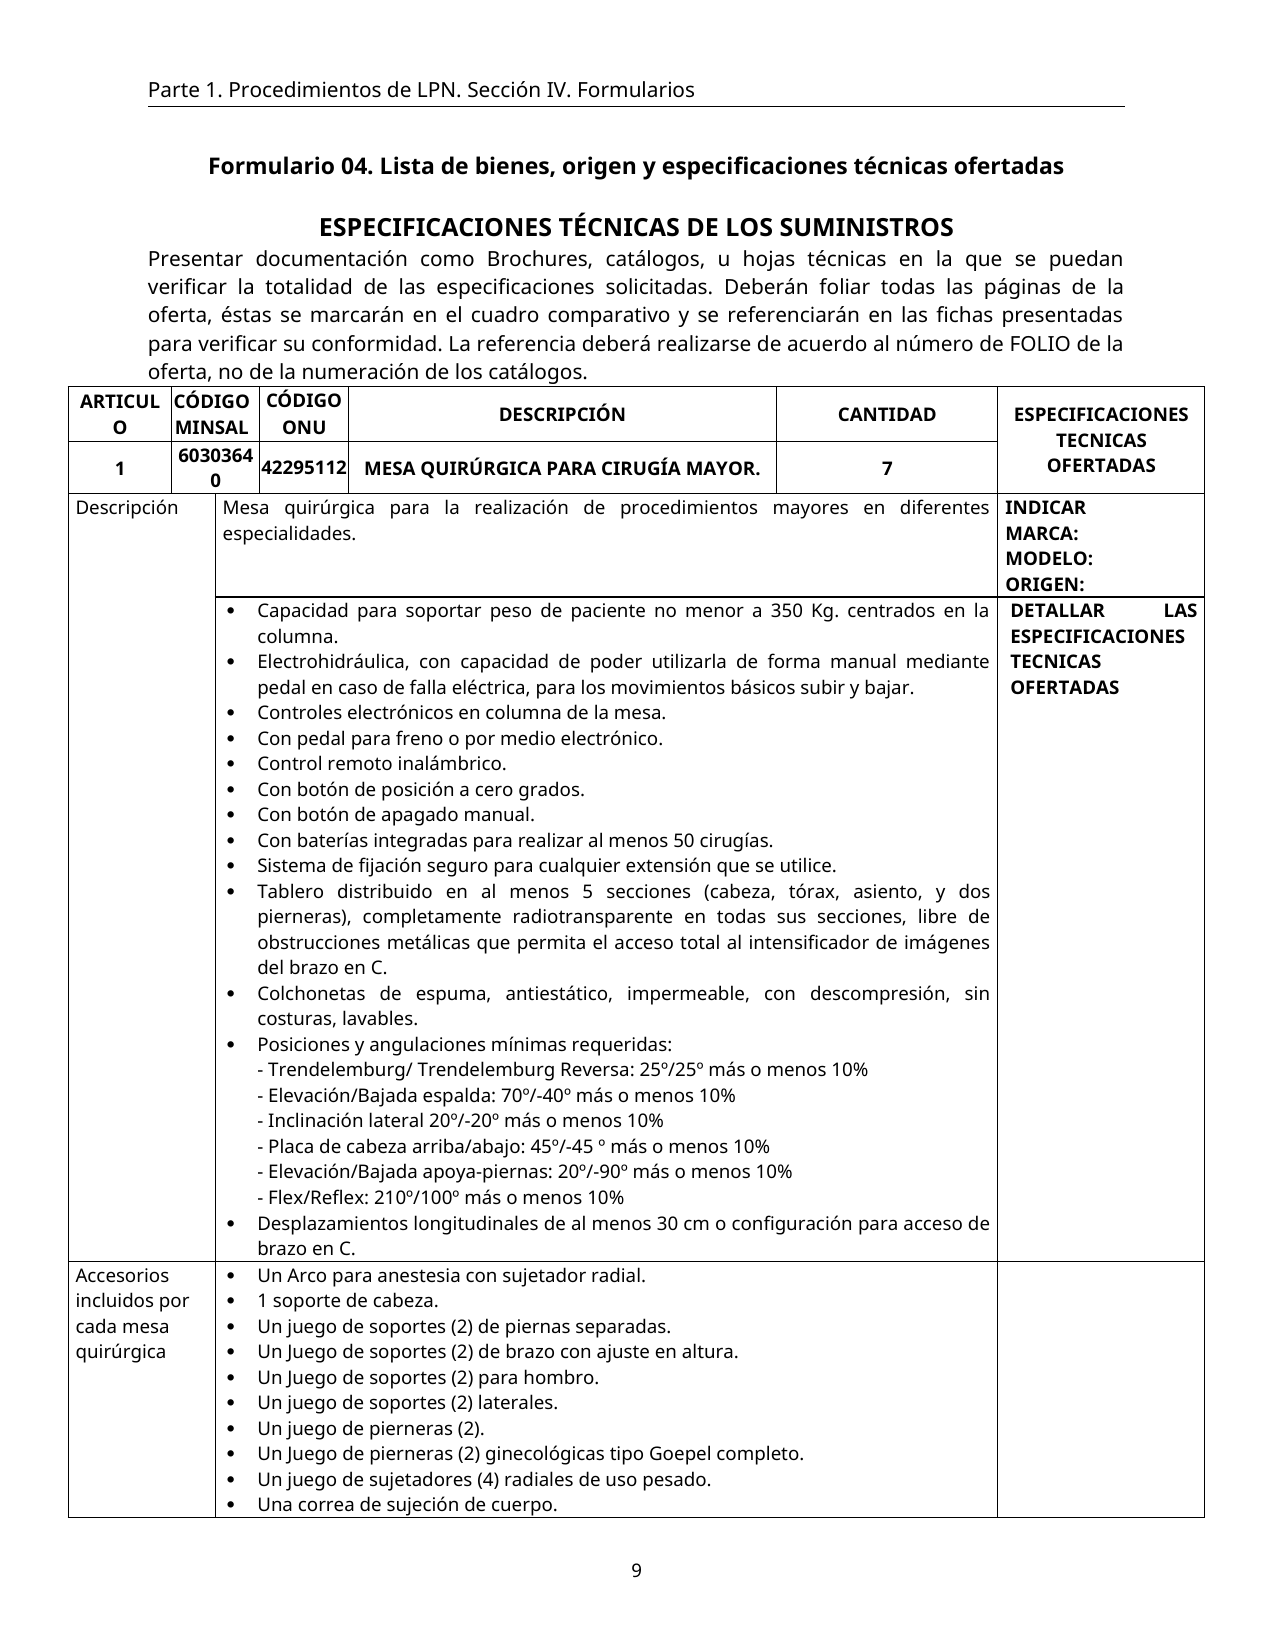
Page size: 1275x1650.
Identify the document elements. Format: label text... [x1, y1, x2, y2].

table_header CÓDIGO ONU [260, 387, 348, 441]
table_cell Capacidad para soportar peso de paciente no menor a 350 Kg. centrados en la columna. Electrohidráulica, con capacidad de poder utilizarla de forma manual mediante pedal en caso de falla eléctrica, para los movimientos básicos subir y bajar. Controles electrónicos en columna de la mesa. Con pedal para freno o por medio electrónico. Control remoto inalámbrico. Con botón de posición a cero grados. Con botón de apagado manual. Con baterías integradas para realizar al menos 50 cirugías. Sistema de fijación seguro para cualquier extensión que se utilice. Tablero distribuido en al menos 5 secciones (cabeza, tórax, asiento, y dos pierneras), completamente radiotransparente en todas sus secciones, libre de obstrucciones metálicas que permita el acceso total al intensificador de imágenes del brazo en C. Colchonetas de espuma, antiestático, impermeable, con descompresión, sin costuras, lavables. Posiciones y angulaciones mínimas requeridas: - Trendelemburg/ Trendelemburg Reversa: 25º/25º más o menos 10% - Elevación/Bajada espalda: 70º/-40º más o menos 10% - Inclinación lateral 20º/-20º más o menos 10% - Placa de cabeza arriba/abajo: 45º/-45 º más o menos 10% - Elevación/Bajada apoya-piernas: 20º/-90º más o menos 10% - Flex/Reflex: 210º/100º más o menos 10% Desplazamientos longitudinales de al menos 30 cm o configuración para acceso de brazo en C. [216, 598, 997, 1261]
table_header DESCRIPCIÓN [349, 387, 776, 441]
table_cell MESA QUIRÚRGICA PARA CIRUGÍA MAYOR. [349, 442, 776, 493]
table_cell [998, 1262, 1204, 1517]
table_cell 42295112 [260, 442, 348, 493]
table_cell 1 [69, 442, 171, 493]
table_cell 7 [777, 442, 997, 493]
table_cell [216, 1262, 997, 1517]
table_cell Descripción [69, 494, 215, 1261]
table_header ARTICULO [69, 387, 171, 441]
table_cell INDICAR MARCA: MODELO: ORIGEN: [998, 494, 1204, 596]
table_cell 60303640 [172, 442, 259, 493]
table_cell Mesa quirúrgica para la realización de procedimientos mayores en diferentes especialidades. [216, 494, 997, 596]
table_header ESPECIFICACIONES TECNICAS OFERTADAS [998, 387, 1204, 493]
text Presentar documentación como Brochures, catálogos, u hojas técnicas en la que se puedan verificar la totalidad de las especificaciones solicitadas. Deberán foliar todas las páginas de la oferta, éstas se marcarán en el cuadro comparativo y se referenciarán en las fichas presentadas para verificar su conformidad. La referencia deberá realizarse de acuerdo al número de FOLIO de la oferta, no de la numeración de los catálogos. [148, 244, 1125, 386]
table_header CÓDIGO MINSAL [172, 387, 259, 441]
table_header CANTIDAD [777, 387, 997, 441]
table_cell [69, 1262, 215, 1517]
table_cell DETALLAR LAS ESPECIFICACIONES TECNICAS OFERTADAS [998, 598, 1204, 1261]
text Formulario 04. Lista de bienes, origen y especificaciones técnicas ofertadas [148, 150, 1125, 181]
text ESPECIFICACIONES TÉCNICAS DE LOS SUMINISTROS [148, 210, 1125, 244]
